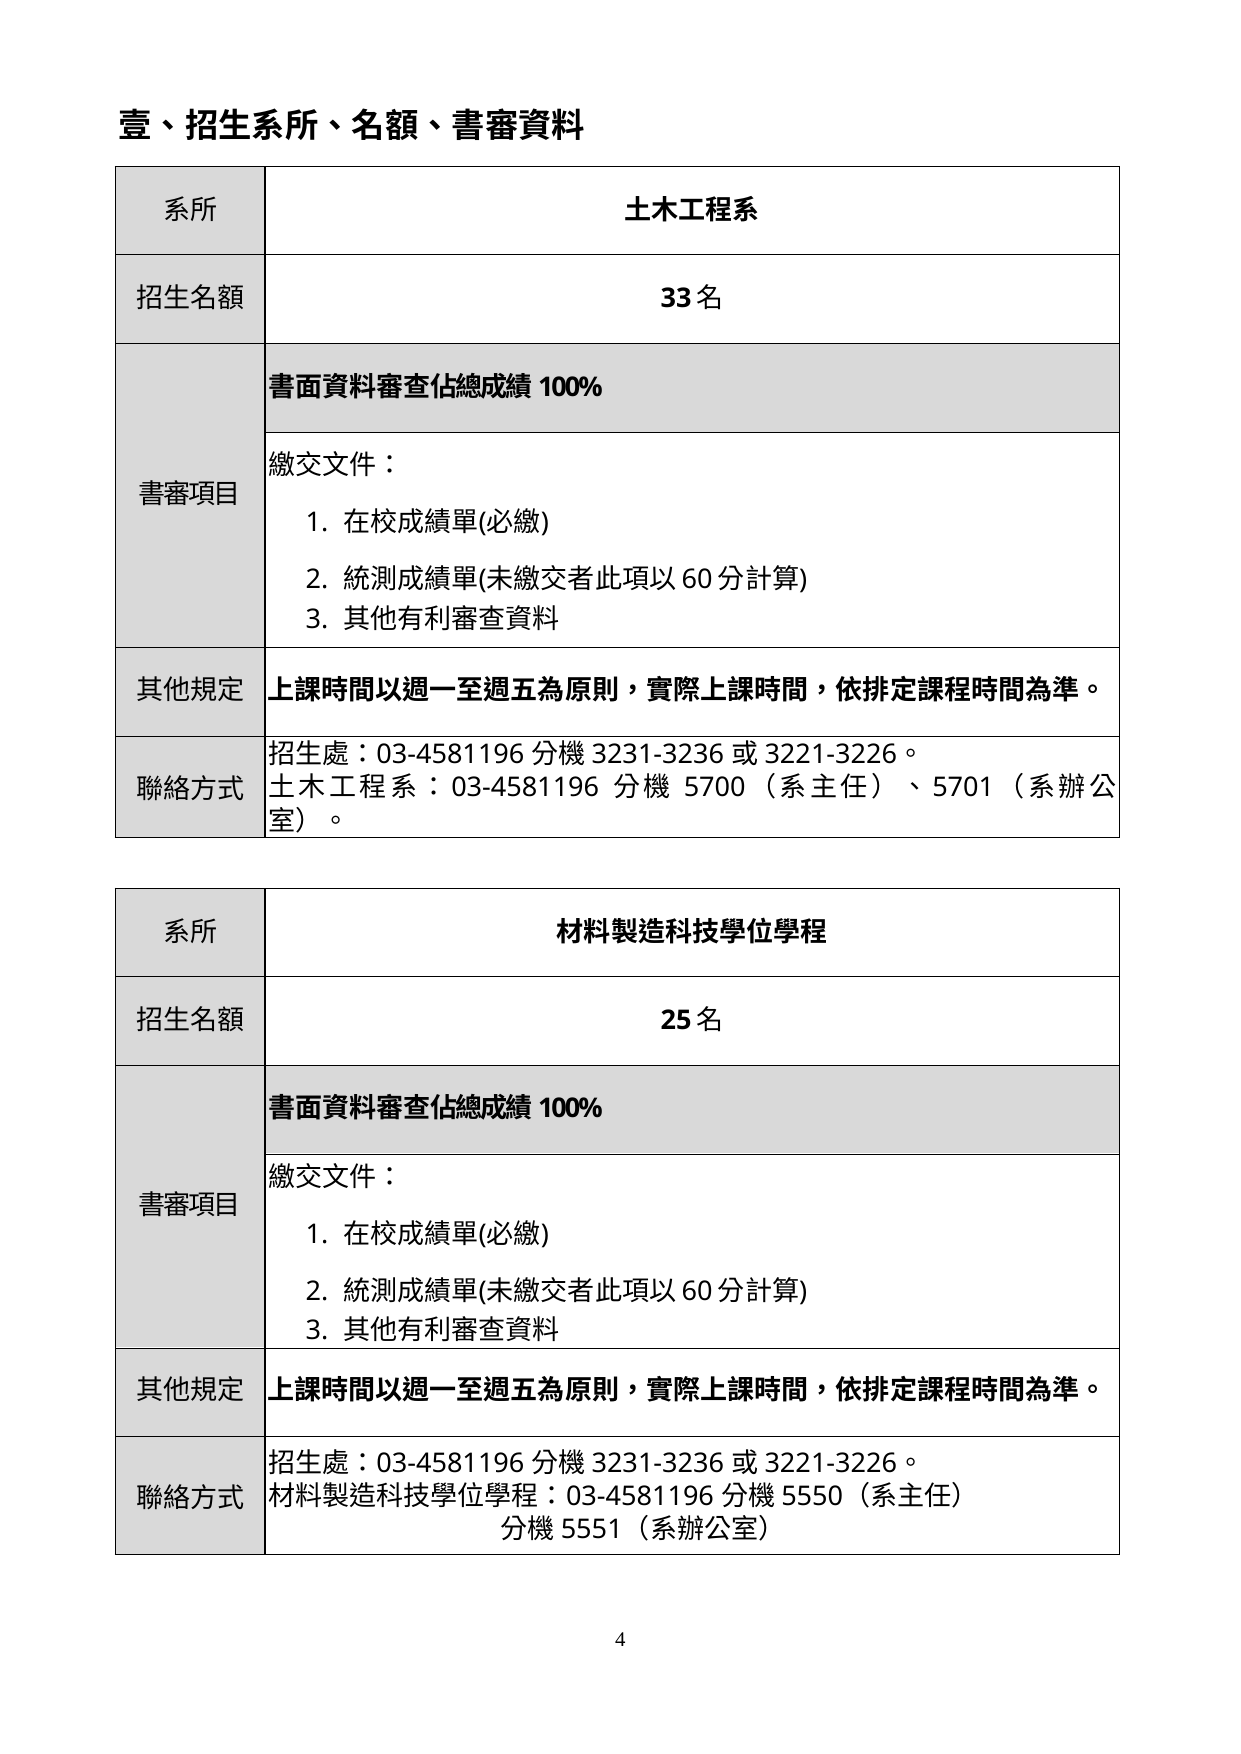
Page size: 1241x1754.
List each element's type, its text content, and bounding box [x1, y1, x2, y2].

table_cell 書審項目 [116, 344, 264, 647]
table_cell 上課時間以週一至週五為原則，實際上課時間，依排定課程時間為準。 [266, 1349, 1119, 1436]
table_cell 上課時間以週一至週五為原則，實際上課時間，依排定課程時間為準。 [266, 648, 1119, 736]
table_header 系所 [116, 889, 264, 976]
table_cell 書面資料審查佔總成績100% [266, 344, 1119, 432]
table_cell 繳交文件： 在校成績單(必繳) 統測成績單(未繳交者此項以60分計算) 其他有利審查資料 [266, 433, 1119, 647]
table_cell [266, 1155, 1119, 1347]
table_cell 招生處：03-4581196 分機 3231-3236 或 3221-3226。 土木工程系：03-4581196 分機 5700（系主任）、5701（系辦公室）。 [266, 737, 1119, 837]
table_cell 其他規定 [116, 1349, 264, 1436]
table_cell 招生名額 [116, 255, 264, 343]
table_cell 招生名額 [116, 977, 264, 1065]
table_cell 書審項目 [116, 1066, 264, 1347]
table_cell 書面資料審查佔總成績100% [266, 1066, 1119, 1153]
table_header 土木工程系 [266, 167, 1119, 254]
table_cell 其他規定 [116, 648, 264, 736]
table_cell 聯絡方式 [116, 737, 264, 837]
text 壹、招生系所、名額、書審資料 [118, 99, 1122, 147]
table_cell 招生處：03-4581196 分機 3231-3236 或 3221-3226。 材料製造科技學位學程：03-4581196 分機 5550（系主任） 分機 5551（系辦公室） [266, 1437, 1119, 1554]
table_header 系所 [116, 167, 264, 254]
table_cell 33名 [266, 255, 1119, 343]
table_cell 聯絡方式 [116, 1437, 264, 1554]
table_cell 25名 [266, 977, 1119, 1065]
table_header 材料製造科技學位學程 [266, 889, 1119, 976]
